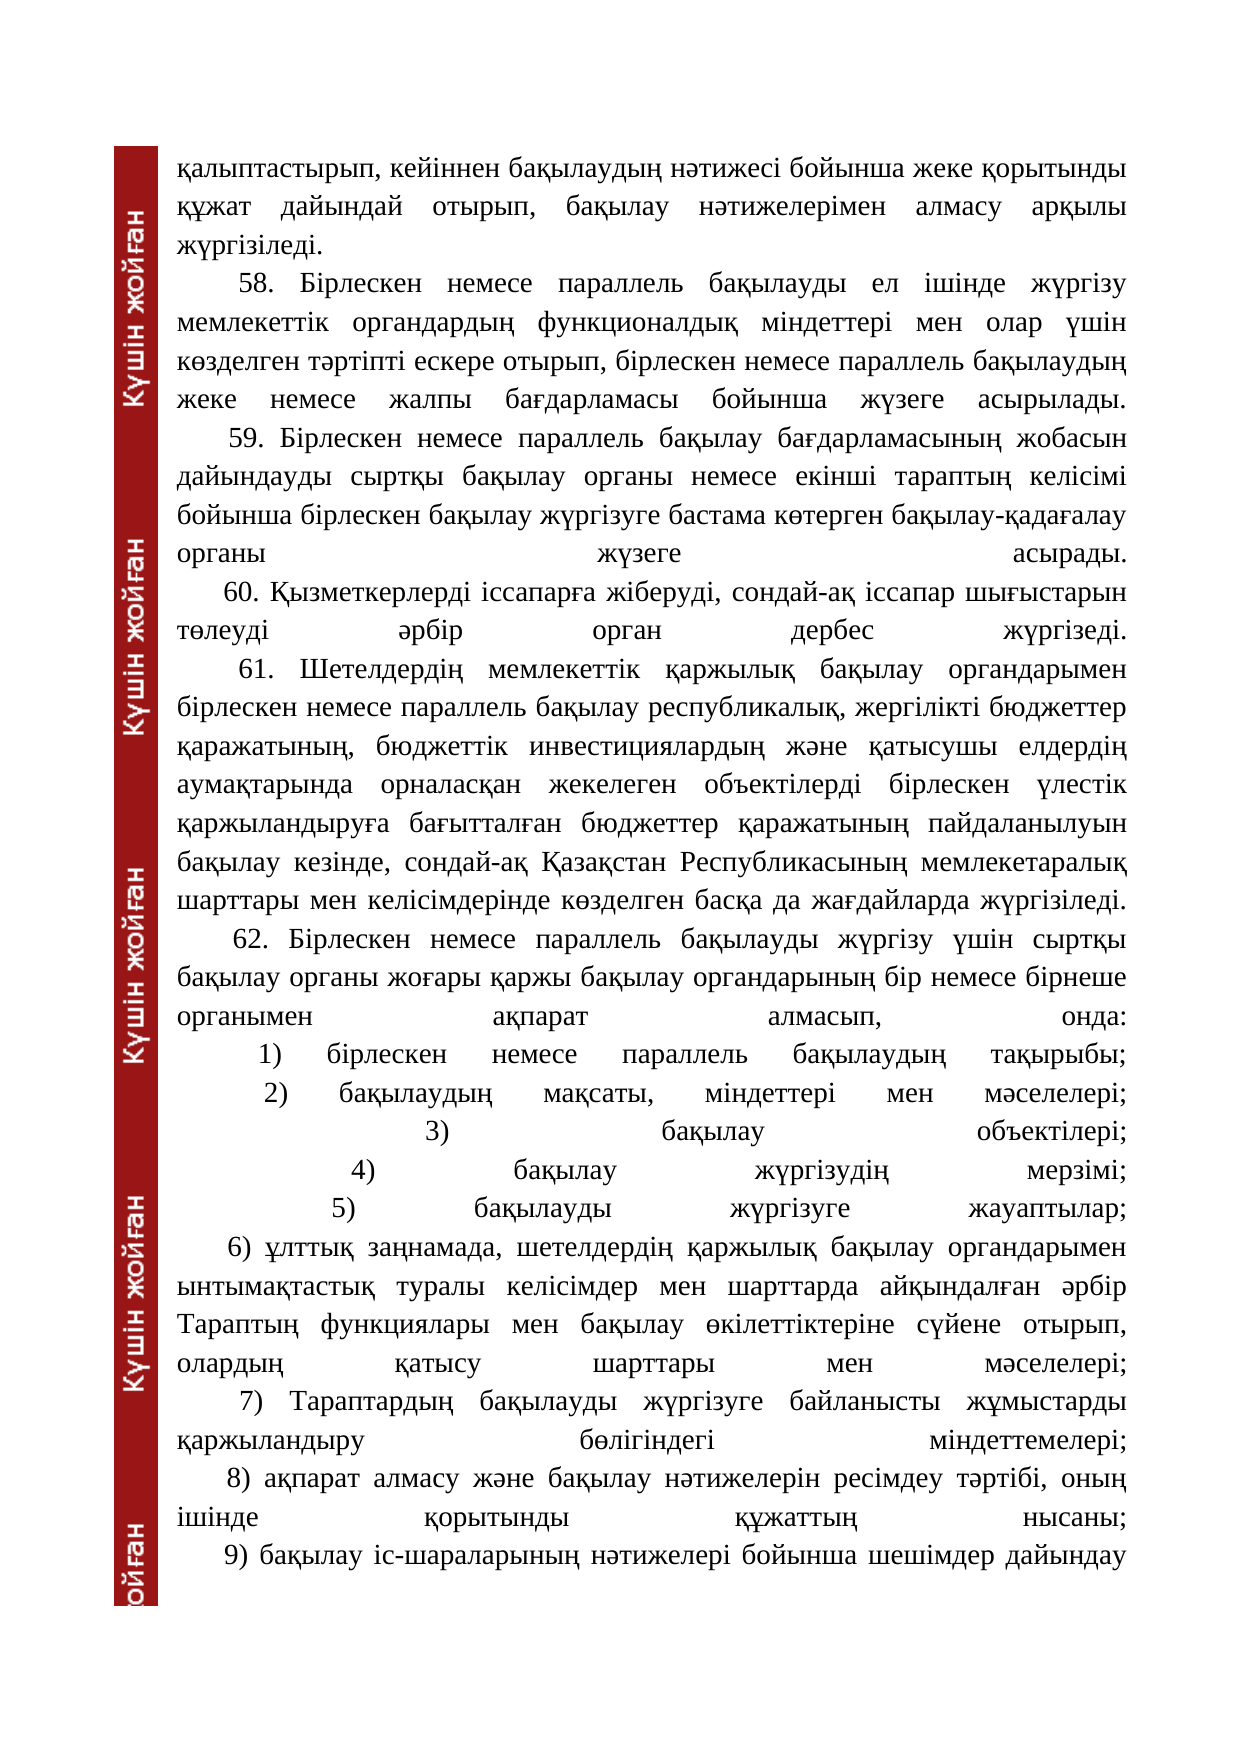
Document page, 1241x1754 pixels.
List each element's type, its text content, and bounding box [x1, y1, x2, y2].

picture [114, 1571, 158, 1606]
picture [114, 146, 158, 150]
